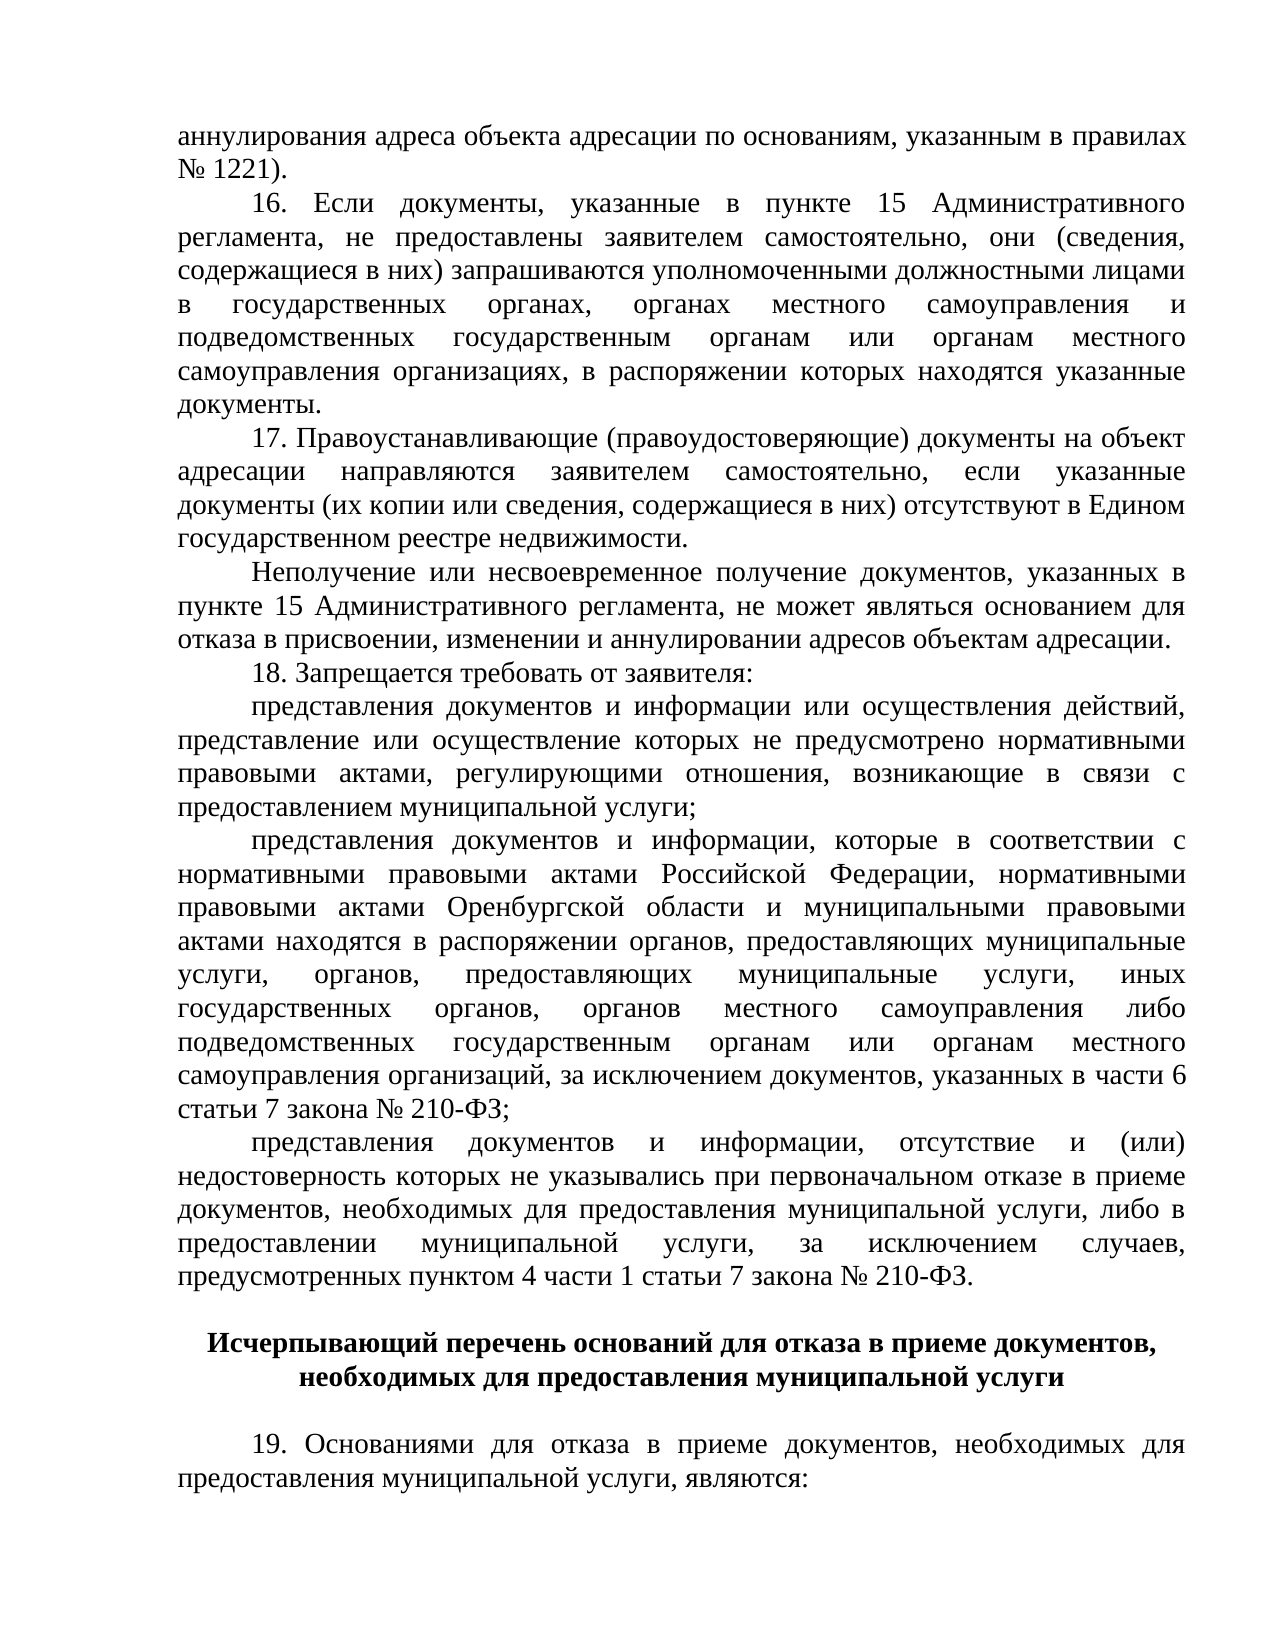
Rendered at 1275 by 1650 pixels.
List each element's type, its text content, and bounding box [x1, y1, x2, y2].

text Исчерпывающий перечень оснований для отказа в приеме документов, [177, 1326, 1186, 1359]
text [177, 118, 1186, 185]
text представления документов и информации, которые в соответствии с нормативными правовыми актами Российской Федерации, нормативными правовыми актами Оренбургской области и муниципальными правовыми актами находятся в распоряжении органов, предоставляющих муниципальные услуги, органов, предоставляющих муниципальные услуги, иных государственных органов, органов местного самоуправления либо подведомственных государственным органам или органам местного самоуправления организаций, за исключением документов, указанных в части 6 статьи 7 закона № 210-ФЗ; [177, 822, 1186, 1124]
text необходимых для предоставления муниципальной услуги [177, 1359, 1186, 1393]
text представления документов и информации, отсутствие и (или) недостоверность которых не указывались при первоначальном отказе в приеме документов, необходимых для предоставления муниципальной услуги, либо в предоставлении муниципальной услуги, за исключением случаев, предусмотренных пунктом 4 части 1 статьи 7 закона № 210-ФЗ. [177, 1124, 1186, 1292]
text представления документов и информации или осуществления действий, представление или осуществление которых не предусмотрено нормативными правовыми актами, регулирующими отношения, возникающие в связи с предоставлением муниципальной услуги; [177, 688, 1186, 822]
text 17. Правоустанавливающие (правоудостоверяющие) документы на объект адресации направляются заявителем самостоятельно, если указанные документы (их копии или сведения, содержащиеся в них) отсутствуют в Едином государственном реестре недвижимости. [177, 420, 1186, 554]
text 19. Основаниями для отказа в приеме документов, необходимых для предоставления муниципальной услуги, являются: [177, 1426, 1186, 1493]
text Неполучение или несвоевременное получение документов, указанных в пункте 15 Административного регламента, не может являться основанием для отказа в присвоении, изменении и аннулировании адресов объектам адресации. [177, 554, 1186, 655]
text 16. Если документы, указанные в пункте 15 Административного регламента, не предоставлены заявителем самостоятельно, они (сведения, содержащиеся в них) запрашиваются уполномоченными должностными лицами в государственных органах, органах местного самоуправления и подведомственных государственным органам или органам местного самоуправления организациях, в распоряжении которых находятся указанные документы. [177, 185, 1186, 420]
text 18. Запрещается требовать от заявителя: [177, 655, 1186, 688]
